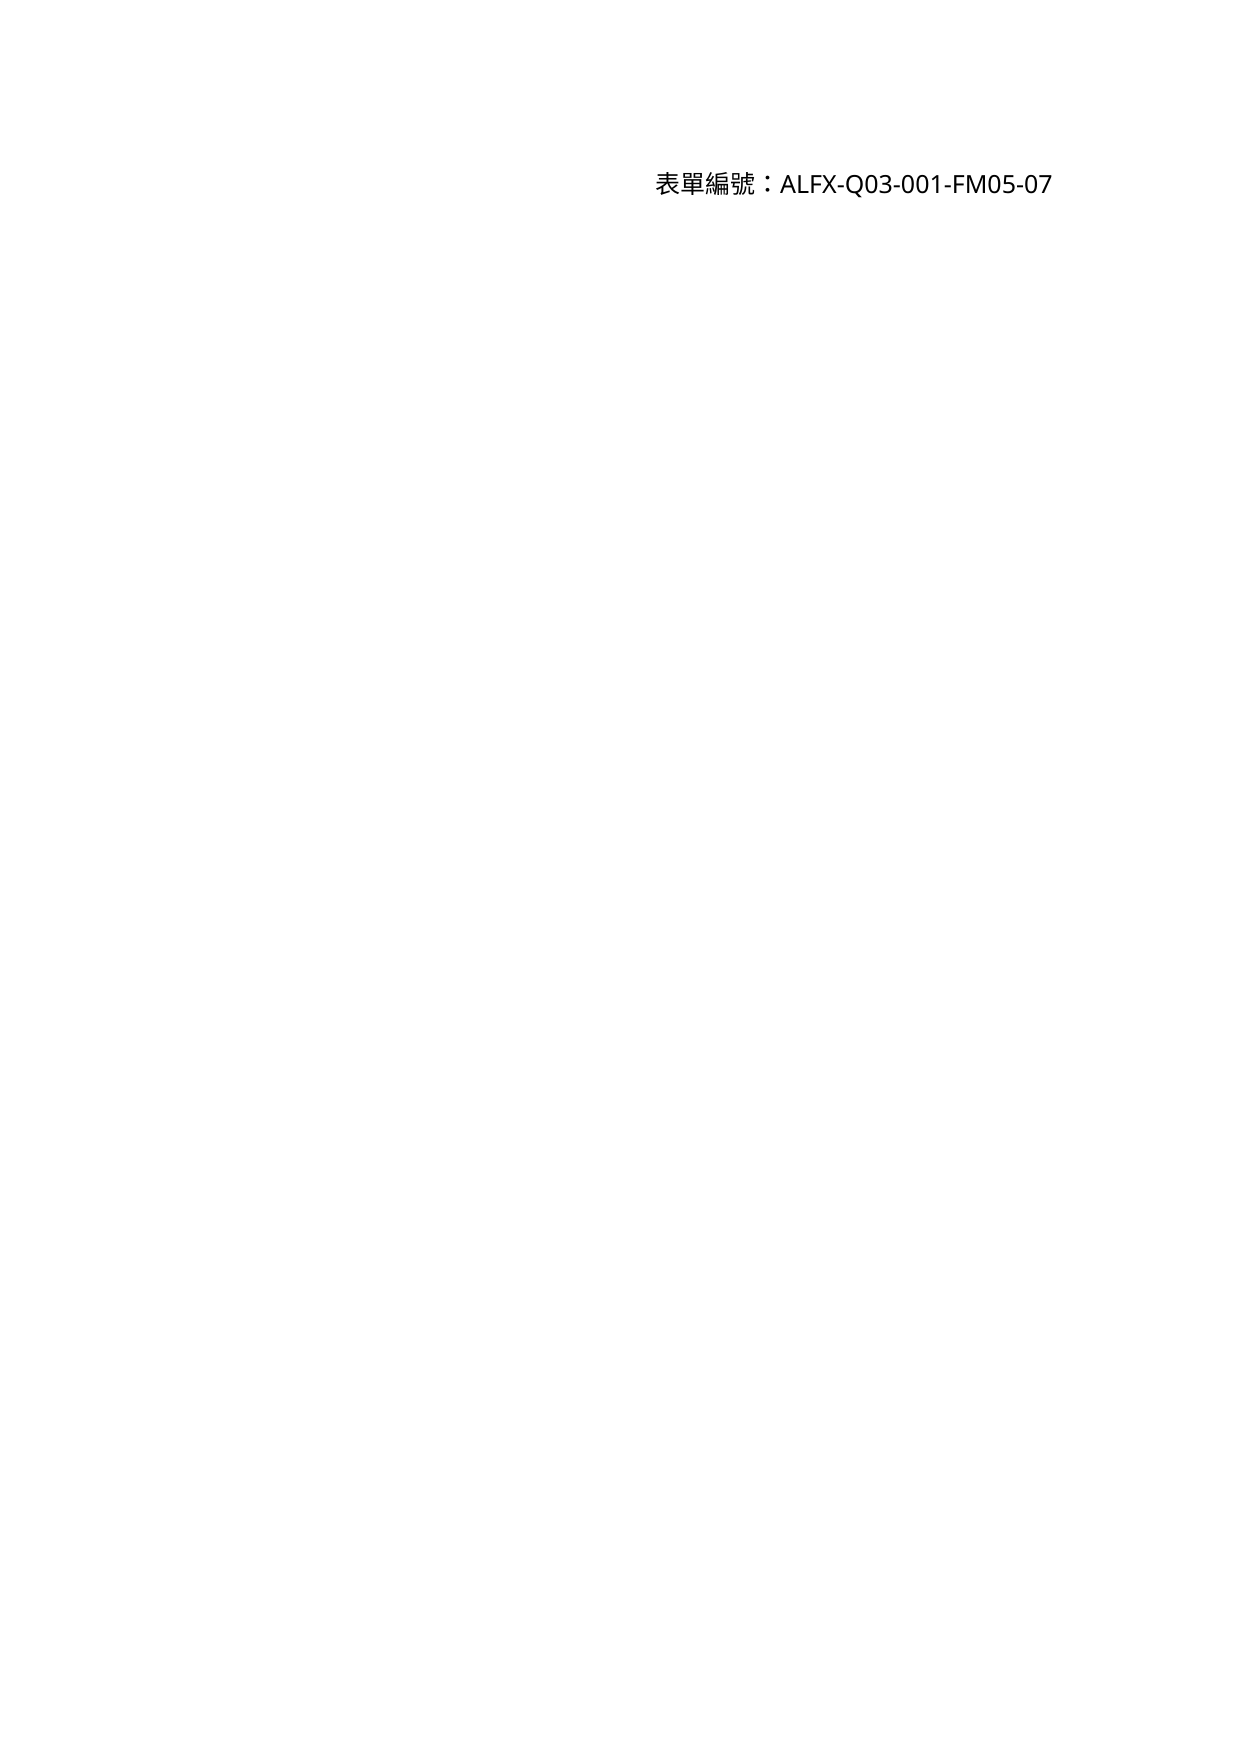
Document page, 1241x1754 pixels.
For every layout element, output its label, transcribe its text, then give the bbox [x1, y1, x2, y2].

text 表單編號：ALFX-Q03-001-FM05-07 [187, 164, 1053, 201]
